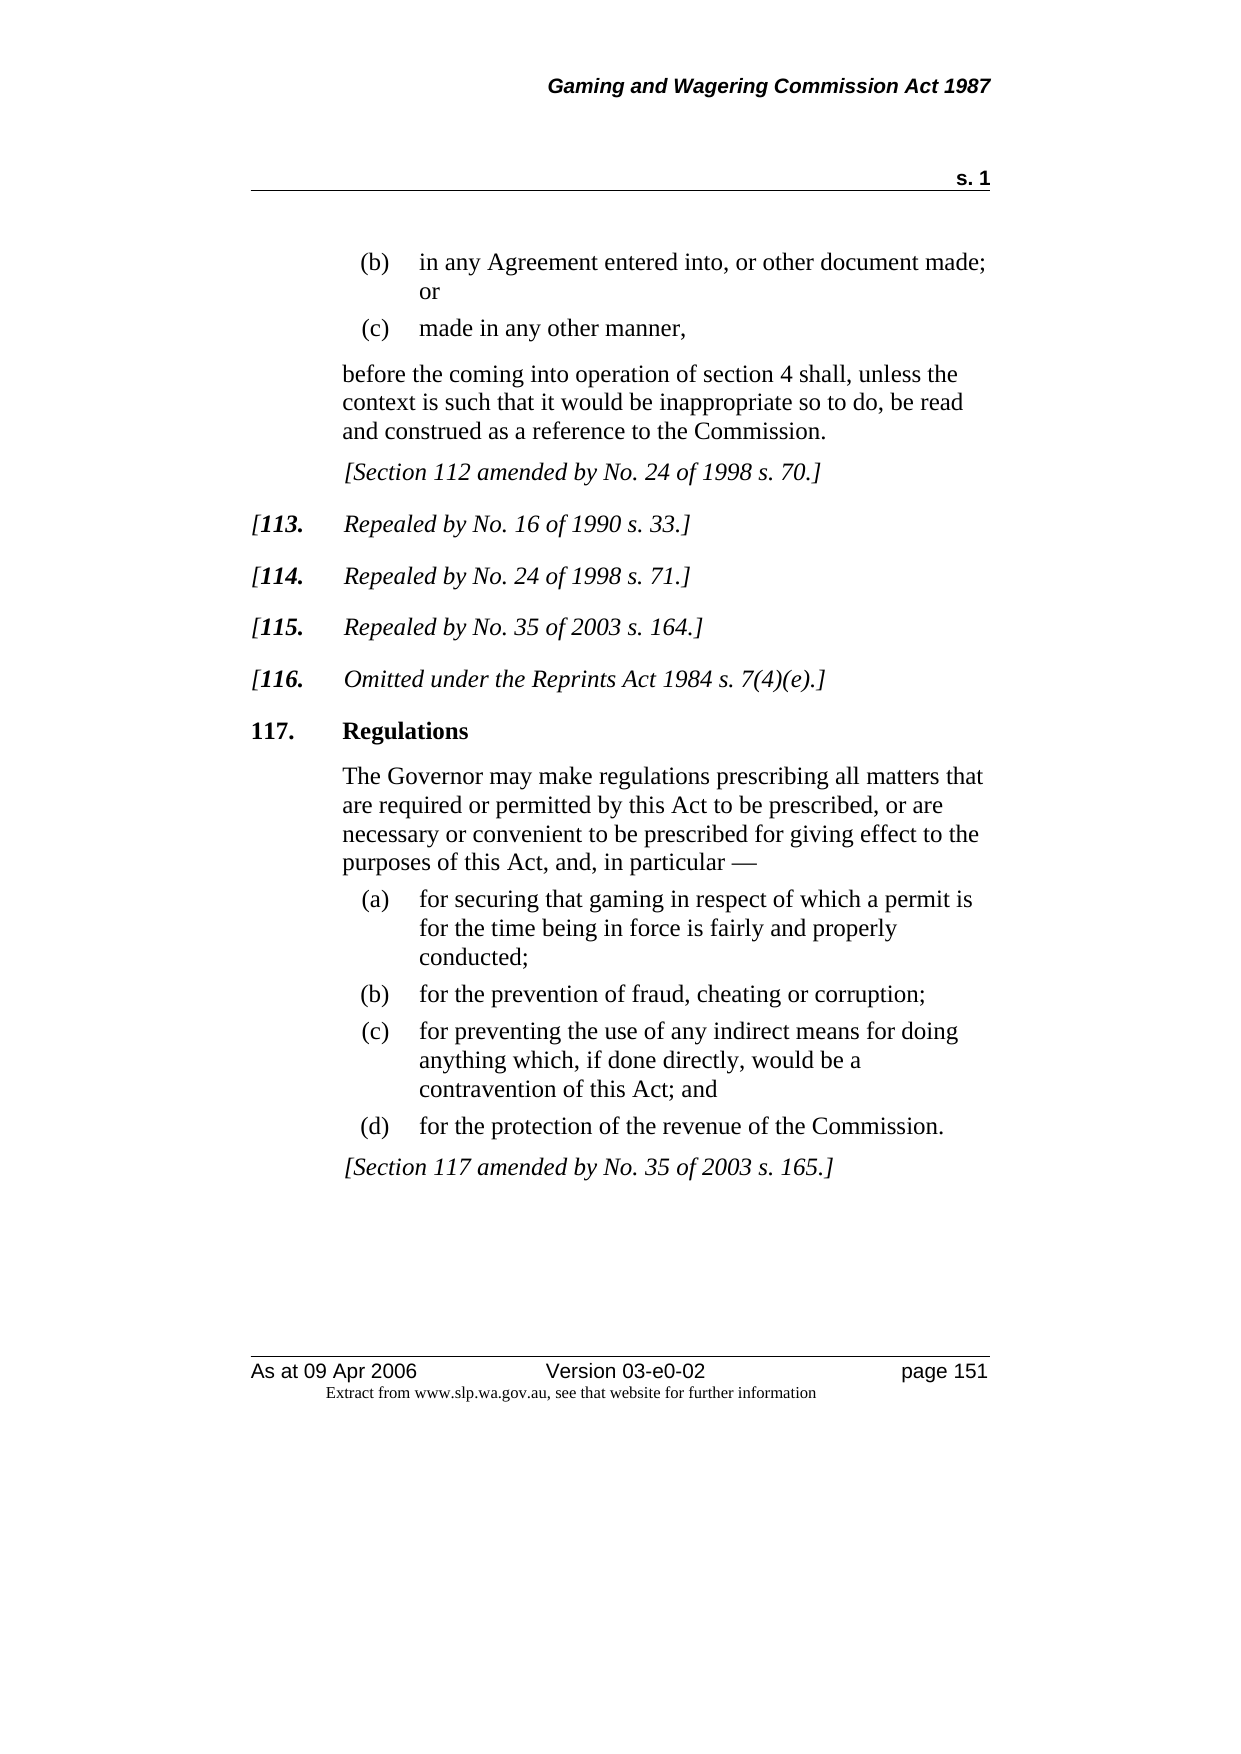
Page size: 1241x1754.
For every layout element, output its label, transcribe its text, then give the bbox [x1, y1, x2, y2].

text [Section 117 amended by No. 35 of 2003 s. 165.] [251, 1152, 990, 1181]
text (c) made in any other manner, [251, 313, 990, 342]
subtitle 117. Regulations [251, 716, 990, 744]
text (a) for securing that gaming in respect of which a permit is for the time being in force is fairly and properly conducted; [251, 884, 990, 971]
text [113. Repealed by No. 16 of 1990 s. 33.] [251, 509, 990, 538]
text [115. Repealed by No. 35 of 2003 s. 164.] [251, 612, 990, 641]
text (b) for the prevention of fraud, cheating or corruption; [251, 979, 990, 1008]
text before the coming into operation of section 4 shall, unless the context is such that it would be inappropriate so to do, be read and construed as a reference to the Commission. [251, 359, 990, 445]
text The Governor may make regulations prescribing all matters that are required or permitted by this Act to be prescribed, or are necessary or convenient to be prescribed for giving effect to the purposes of this Act, and, in particular — [251, 761, 990, 876]
text (b) in any Agreement entered into, or other document made; or [251, 247, 990, 305]
text (d) for the protection of the revenue of the Commission. [251, 1111, 990, 1139]
text [114. Repealed by No. 24 of 1998 s. 71.] [251, 561, 990, 589]
text [116. Omitted under the Reprints Act 1984 s. 7(4)(e).] [251, 664, 990, 693]
text (c) for preventing the use of any indirect means for doing anything which, if done directly, would be a contravention of this Act; and [251, 1016, 990, 1102]
text [Section 112 amended by No. 24 of 1998 s. 70.] [251, 457, 990, 486]
